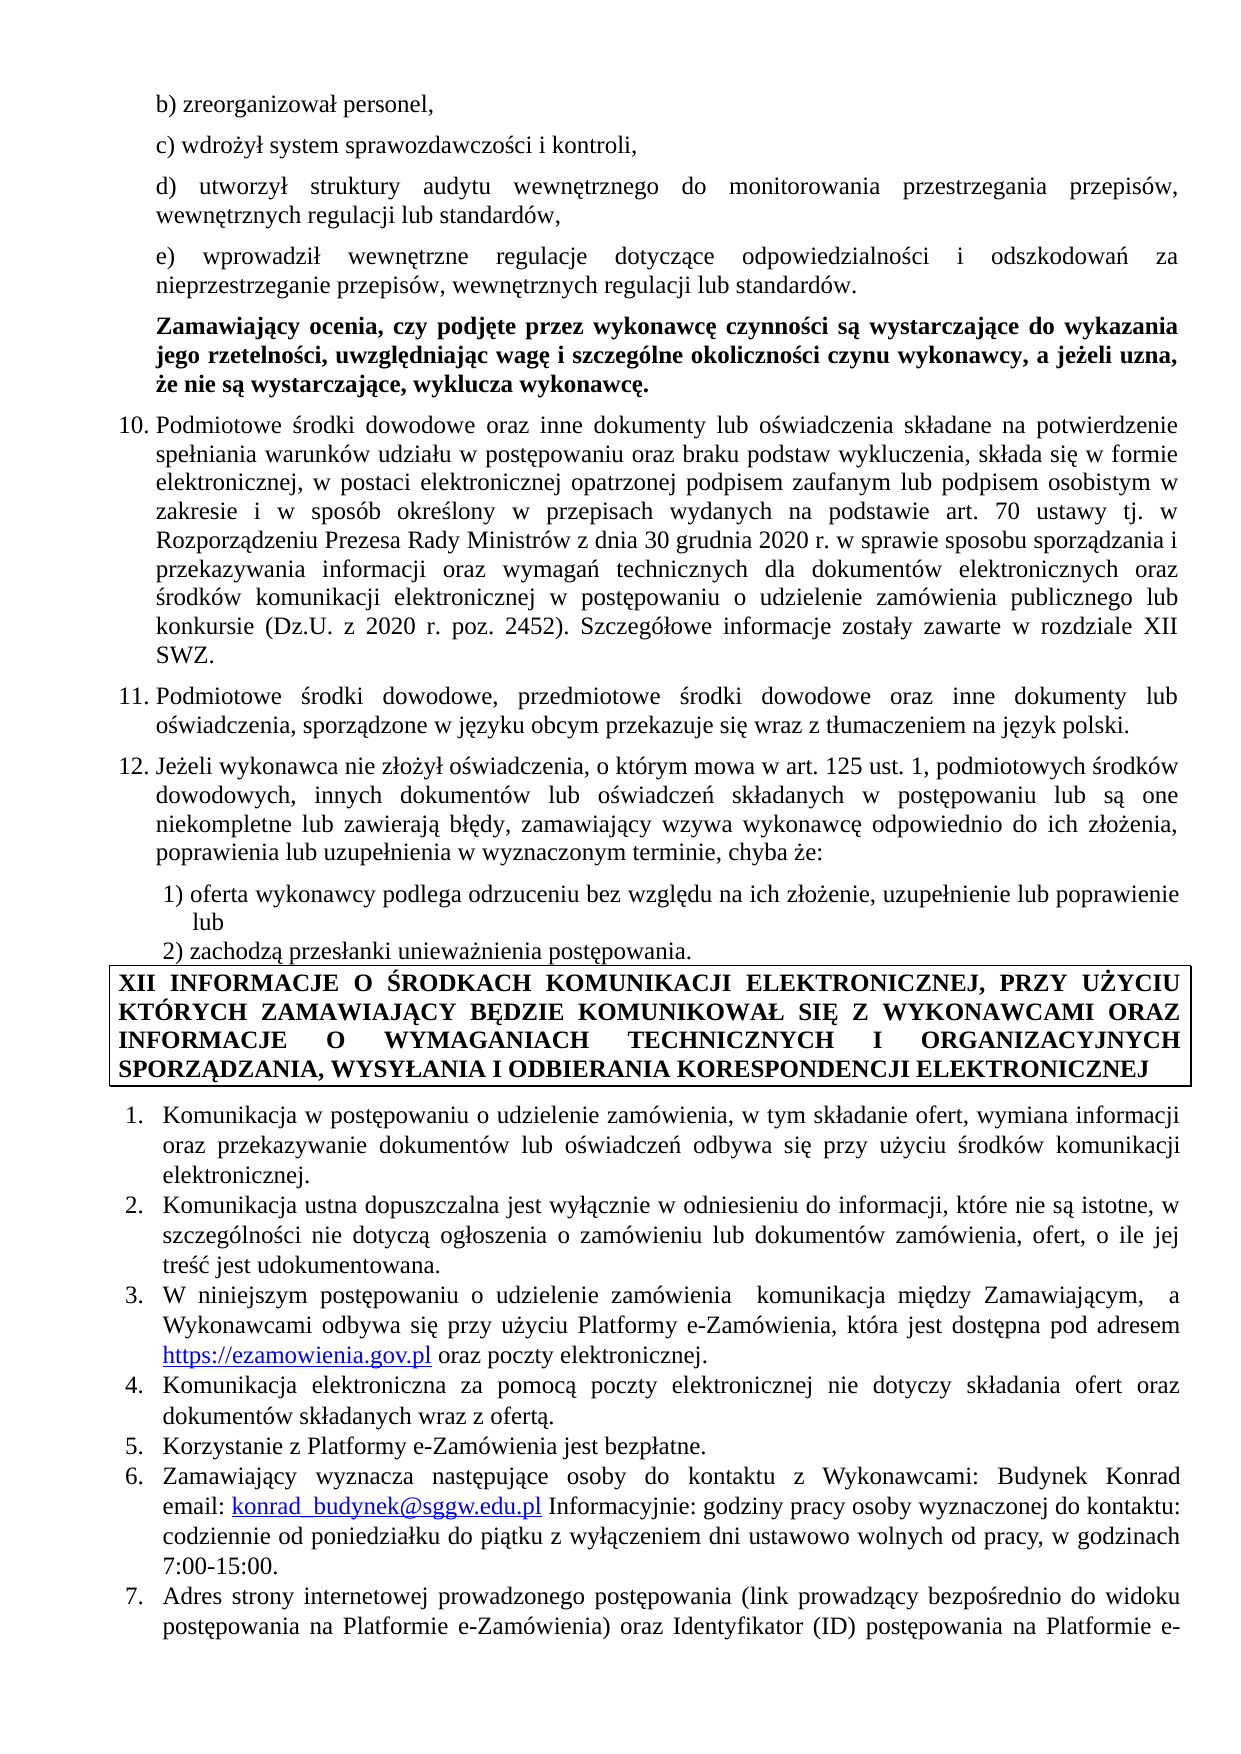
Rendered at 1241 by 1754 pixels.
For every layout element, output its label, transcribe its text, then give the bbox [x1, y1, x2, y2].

list Podmiotowe środki dowodowe, przedmiotowe środki dowodowe oraz inne dokumenty lub oświadczenia, sporządzone w języku obcym przekazuje się wraz z tłumaczeniem na język polski. [118, 681, 1179, 739]
list Komunikacja w postępowaniu o udzielenie zamówienia, w tym składanie ofert, wymiana informacji oraz przekazywanie dokumentów lub oświadczeń odbywa się przy użyciu środków komunikacji elektronicznej. [125, 1100, 1181, 1189]
list Podmiotowe środki dowodowe oraz inne dokumenty lub oświadczenia składane na potwierdzenie spełniania warunków udziału w postępowaniu oraz braku podstaw wykluczenia, składa się w formie elektronicznej, w postaci elektronicznej opatrzonej podpisem zaufanym lub podpisem osobistym w zakresie i w sposób określony w przepisach wydanych na podstawie art. 70 ustawy tj. w Rozporządzeniu Prezesa Rady Ministrów z dnia 30 grudnia 2020 r. w sprawie sposobu sporządzania i przekazywania informacji oraz wymagań technicznych dla dokumentów elektronicznych oraz środków komunikacji elektronicznej w postępowaniu o udzielenie zamówienia publicznego lub konkursie (Dz.U. z 2020 r. poz. 2452). Szczegółowe informacje zostały zawarte w rozdziale XII SWZ. [118, 410, 1179, 669]
list Jeżeli wykonawca nie złożył oświadczenia, o którym mowa w art. 125 ust. 1, podmiotowych środków dowodowych, innych dokumentów lub oświadczeń składanych w postępowaniu lub są one niekompletne lub zawierają błędy, zamawiający wzywa wykonawcę odpowiednio do ich złożenia, poprawienia lub uzupełnienia w wyznaczonym terminie, chyba że: [118, 751, 1179, 866]
list Korzystanie z Platformy e-Zamówienia jest bezpłatne. [125, 1431, 1181, 1459]
text 2) zachodzą przesłanki unieważnienia postępowania. [162, 936, 1181, 965]
list Komunikacja elektroniczna za pomocą poczty elektronicznej nie dotyczy składania ofert oraz dokumentów składanych wraz z ofertą. [125, 1371, 1181, 1429]
text b) zreorganizował personel, [156, 89, 1179, 117]
text Zamawiający ocenia, czy podjęte przez wykonawcę czynności są wystarczające do wykazania jego rzetelności, uwzględniając wagę i szczególne okoliczności czynu wykonawcy, a jeżeli uzna, że nie są wystarczające, wyklucza wykonawcę. [156, 311, 1179, 397]
list W niniejszym postępowaniu o udzielenie zamówienia komunikacja między Zamawiającym, a Wykonawcami odbywa się przy użyciu Platformy e-Zamówienia, która jest dostępna pod adresem https://ezamowienia.gov.pl oraz poczty elektronicznej. [125, 1280, 1181, 1369]
list Komunikacja ustna dopuszczalna jest wyłącznie w odniesieniu do informacji, które nie są istotne, w szczególności nie dotyczą ogłoszenia o zamówieniu lub dokumentów zamówienia, ofert, o ile jej treść jest udokumentowana. [125, 1190, 1181, 1279]
list Zamawiający wyznacza następujące osoby do kontaktu z Wykonawcami: Budynek Konrad email: konrad_budynek@sggw.edu.pl Informacyjnie: godziny pracy osoby wyznaczonej do kontaktu: codziennie od poniedziałku do piątku z wyłączeniem dni ustawowo wolnych od pracy, w godzinach 7:00-15:00. [125, 1461, 1181, 1580]
text e) wprowadził wewnętrzne regulacje dotyczące odpowiedzialności i odszkodowań za nieprzestrzeganie przepisów, wewnętrznych regulacji lub standardów. [156, 241, 1179, 299]
list XII INFORMACJE O ŚRODKACH KOMUNIKACJI ELEKTRONICZNEJ, PRZY UŻYCIU KTÓRYCH ZAMAWIAJĄCY BĘDZIE KOMUNIKOWAŁ SIĘ Z WYKONAWCAMI ORAZ INFORMACJE O WYMAGANIACH TECHNICZNYCH I ORGANIZACYJNYCH SPORZĄDZANIA, WYSYŁANIA I ODBIERANIA KORESPONDENCJI ELEKTRONICZNEJ [110, 966, 1190, 1085]
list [125, 1581, 1181, 1640]
text 1) oferta wykonawcy podlega odrzuceniu bez względu na ich złożenie, uzupełnienie lub poprawienie lub [162, 879, 1181, 936]
text d) utworzył struktury audytu wewnętrznego do monitorowania przestrzegania przepisów, wewnętrznych regulacji lub standardów, [156, 171, 1179, 229]
text c) wdrożył system sprawozdawczości i kontroli, [156, 130, 1179, 159]
